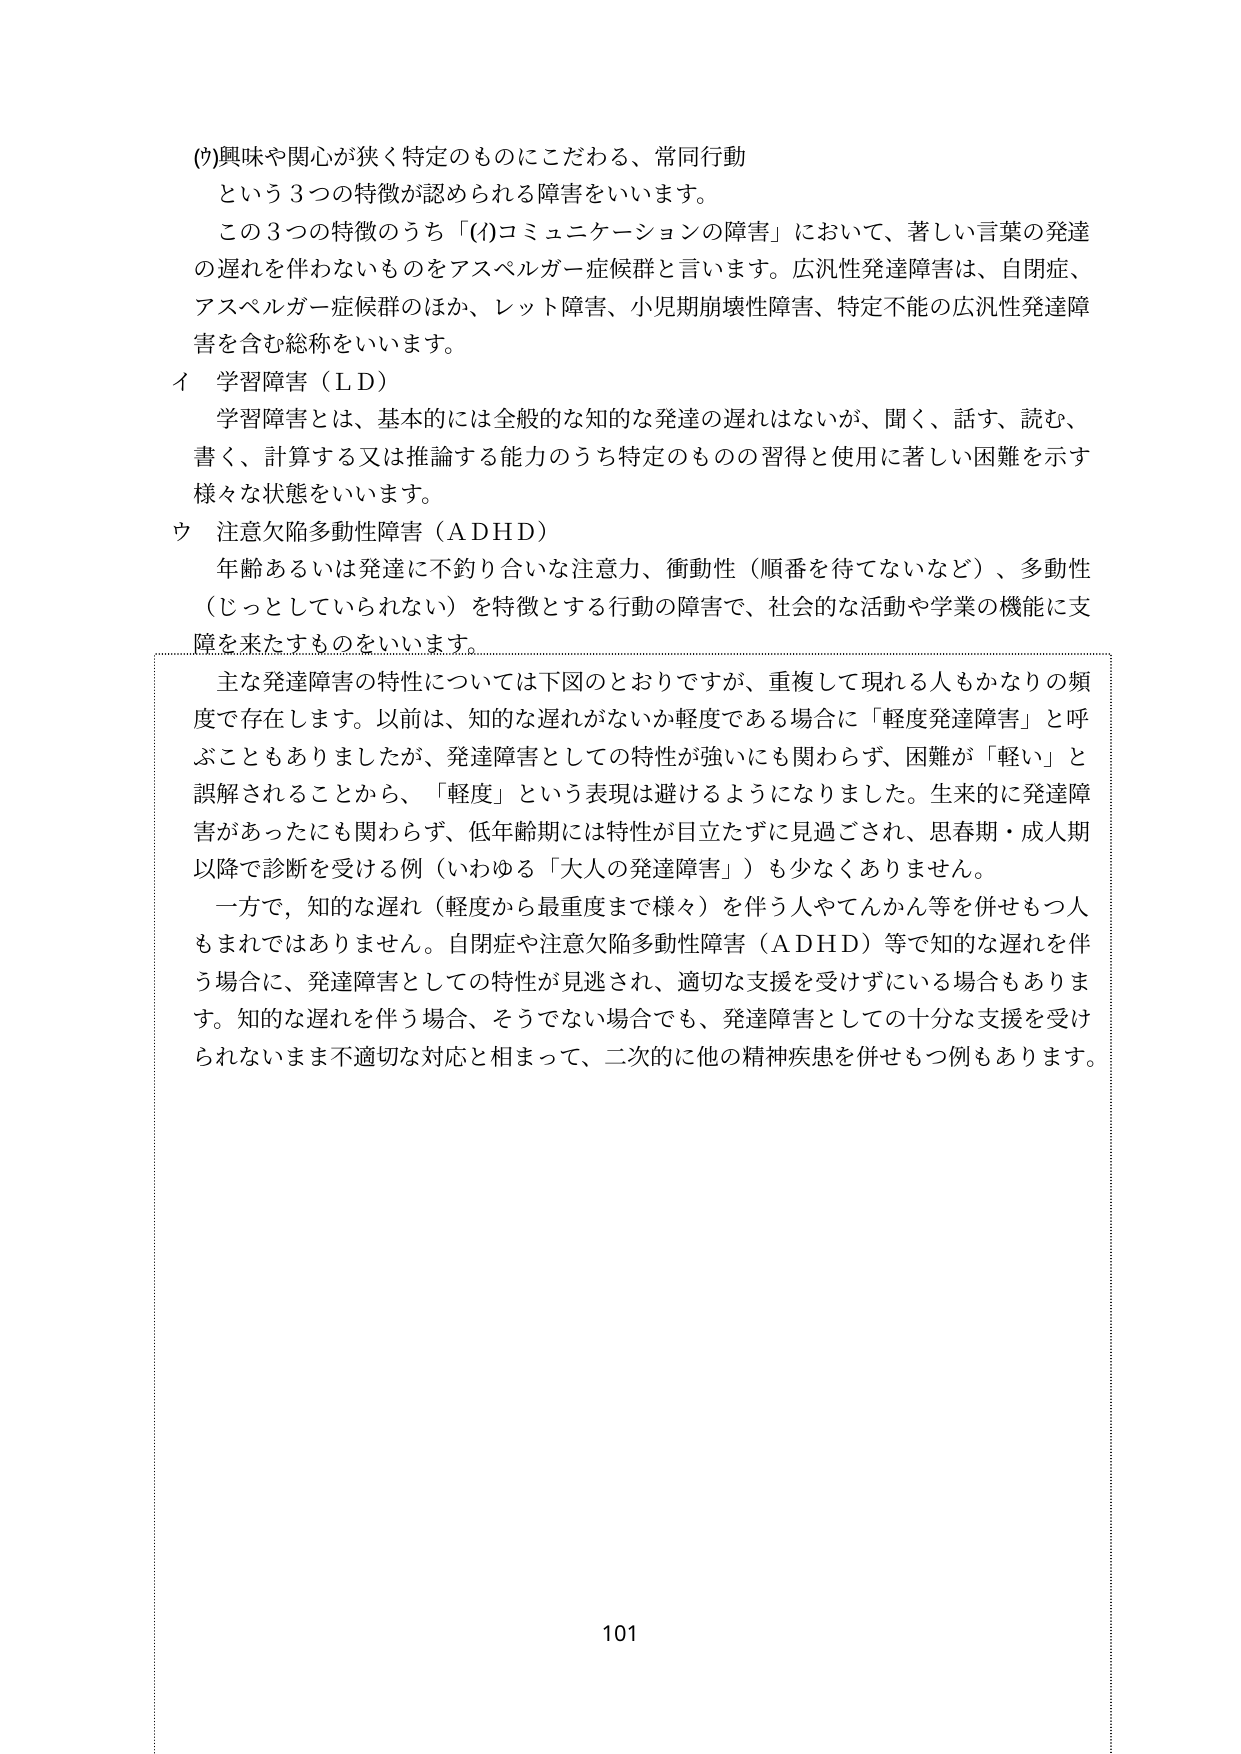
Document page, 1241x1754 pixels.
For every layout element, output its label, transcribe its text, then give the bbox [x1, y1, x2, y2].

text この３つの特徴のうち「(ｲ)コミュニケーションの障害」において、著しい言葉の発達の遅れを伴わないものをアスペルガー症候群と言います。広汎性発達障害は、自閉症、アスペルガー症候群のほか、レット障害、小児期崩壊性障害、特定不能の広汎性発達障害を含む総称をいいます。 [194, 212, 1092, 362]
text 一方で，知的な遅れ（軽度から最重度まで様々）を伴う人やてんかん等を併せもつ人もまれではありません。自閉症や注意欠陥多動性障害（ＡＤＨＤ）等で知的な遅れを伴う場合に、発達障害としての特性が見逃され、適切な支援を受けずにいる場合もあります。知的な遅れを伴う場合、そうでない場合でも、発達障害としての十分な支援を受けられないまま不適切な対応と相まって、二次的に他の精神疾患を併せもつ例もあります。 [192, 887, 1092, 1074]
text 学習障害とは、基本的には全般的な知的な発達の遅れはないが、聞く、話す、読む、書く、計算する又は推論する能力のうち特定のものの習得と使用に著しい困難を示す様々な状態をいいます。 [194, 399, 1092, 512]
text という３つの特徴が認められる障害をいいます。 [148, 174, 1092, 212]
text 年齢あるいは発達に不釣り合いな注意力、衝動性（順番を待てないなど）、多動性（じっとしていられない）を特徴とする行動の障害で、社会的な活動や学業の機能に支障を来たすものをいいます。 [194, 549, 1092, 662]
text (ｳ)興味や関心が狭く特定のものにこだわる、常同行動 [148, 137, 1092, 174]
text ウ 注意欠陥多動性障害（ＡＤＨＤ） [148, 512, 1092, 549]
text イ 学習障害（ＬＤ） [148, 362, 1092, 399]
text 主な発達障害の特性については下図のとおりですが、重複して現れる人もかなりの頻度で存在します。以前は、知的な遅れがないか軽度である場合に「軽度発達障害」と呼ぶこともありましたが、発達障害としての特性が強いにも関わらず、困難が「軽い」と誤解されることから、「軽度」という表現は避けるようになりました。生来的に発達障害があったにも関わらず、低年齢期には特性が目立たずに見過ごされ、思春期・成人期以降で診断を受ける例（いわゆる「大人の発達障害」）も少なくありません。 [194, 662, 1092, 887]
